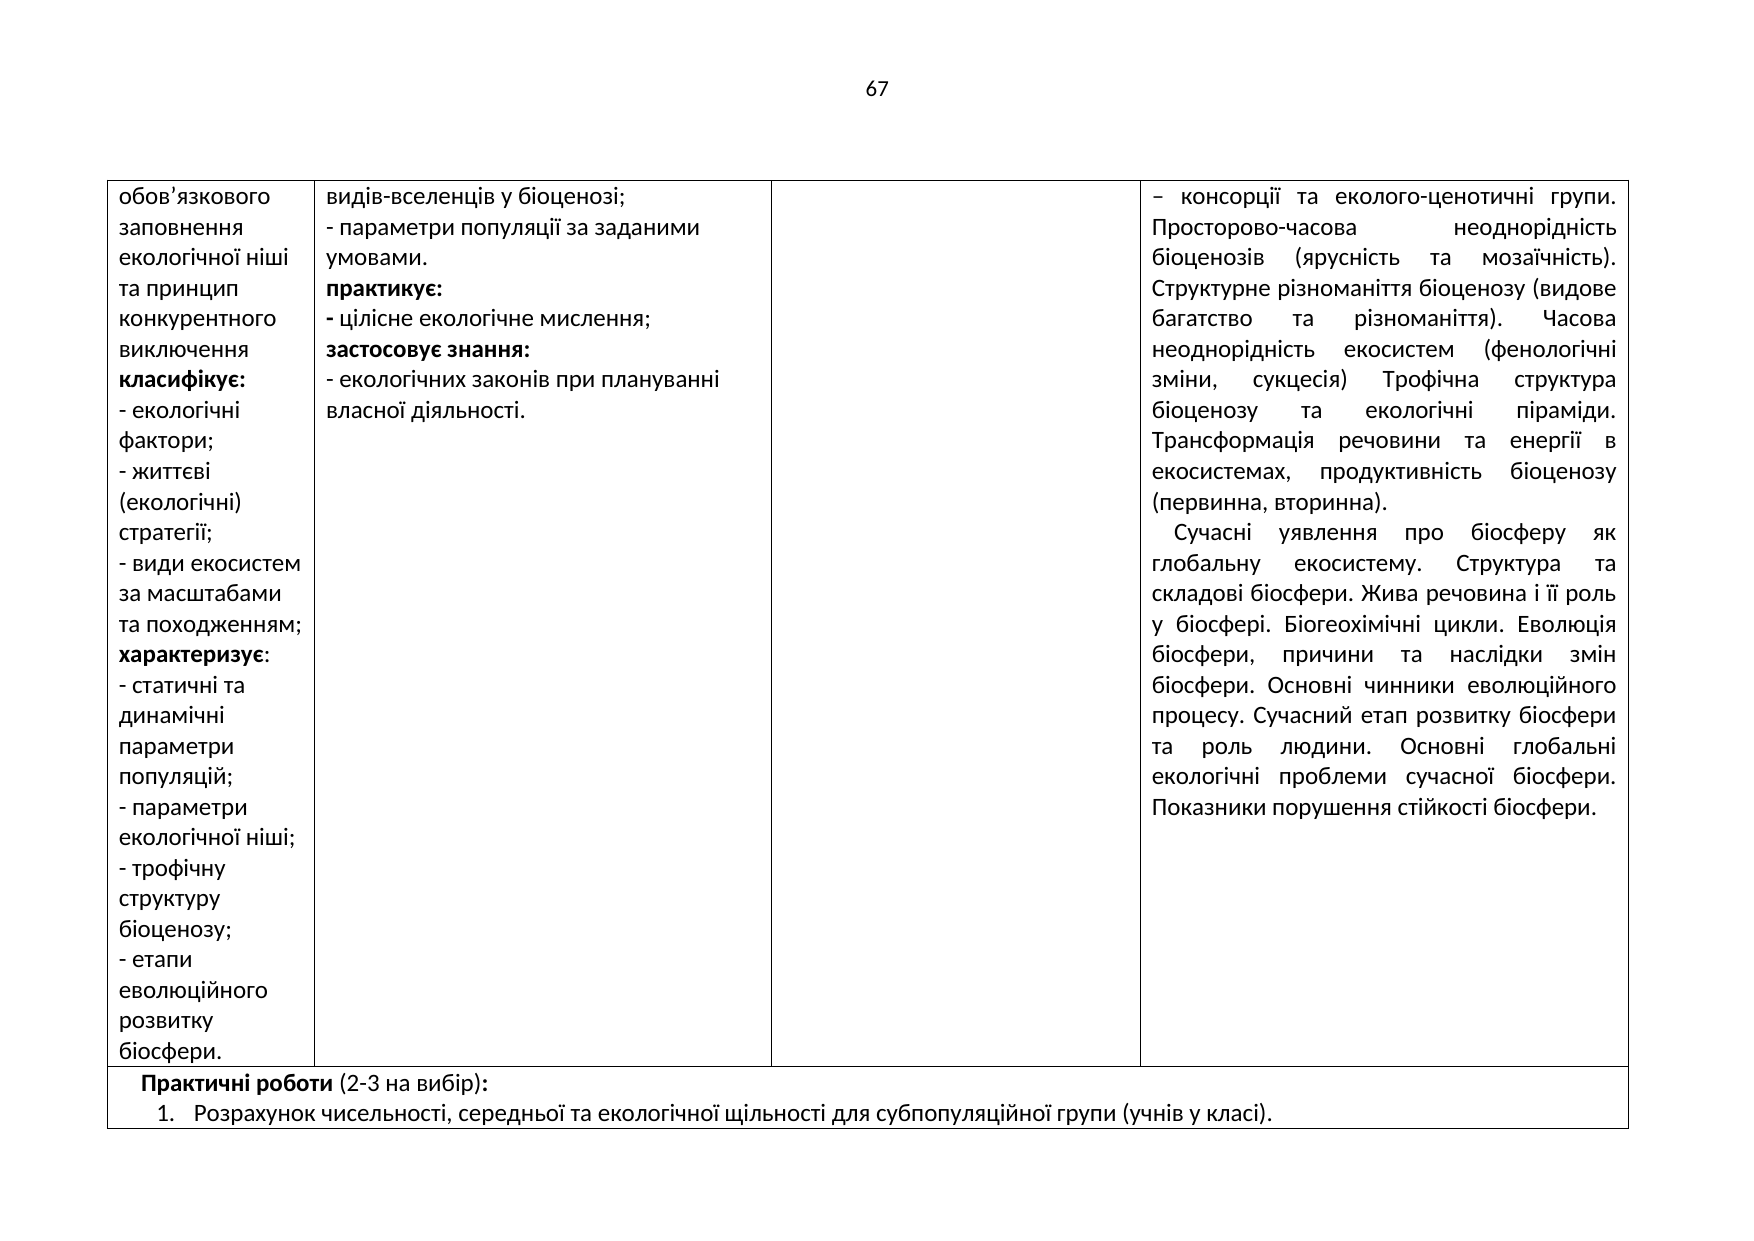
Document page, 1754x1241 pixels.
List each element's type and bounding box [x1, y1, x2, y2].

table_cell [315, 181, 771, 1066]
table_cell [1141, 181, 1628, 1066]
table_cell [772, 181, 1140, 1066]
table_cell [108, 181, 314, 1066]
table_cell [108, 1067, 1628, 1128]
